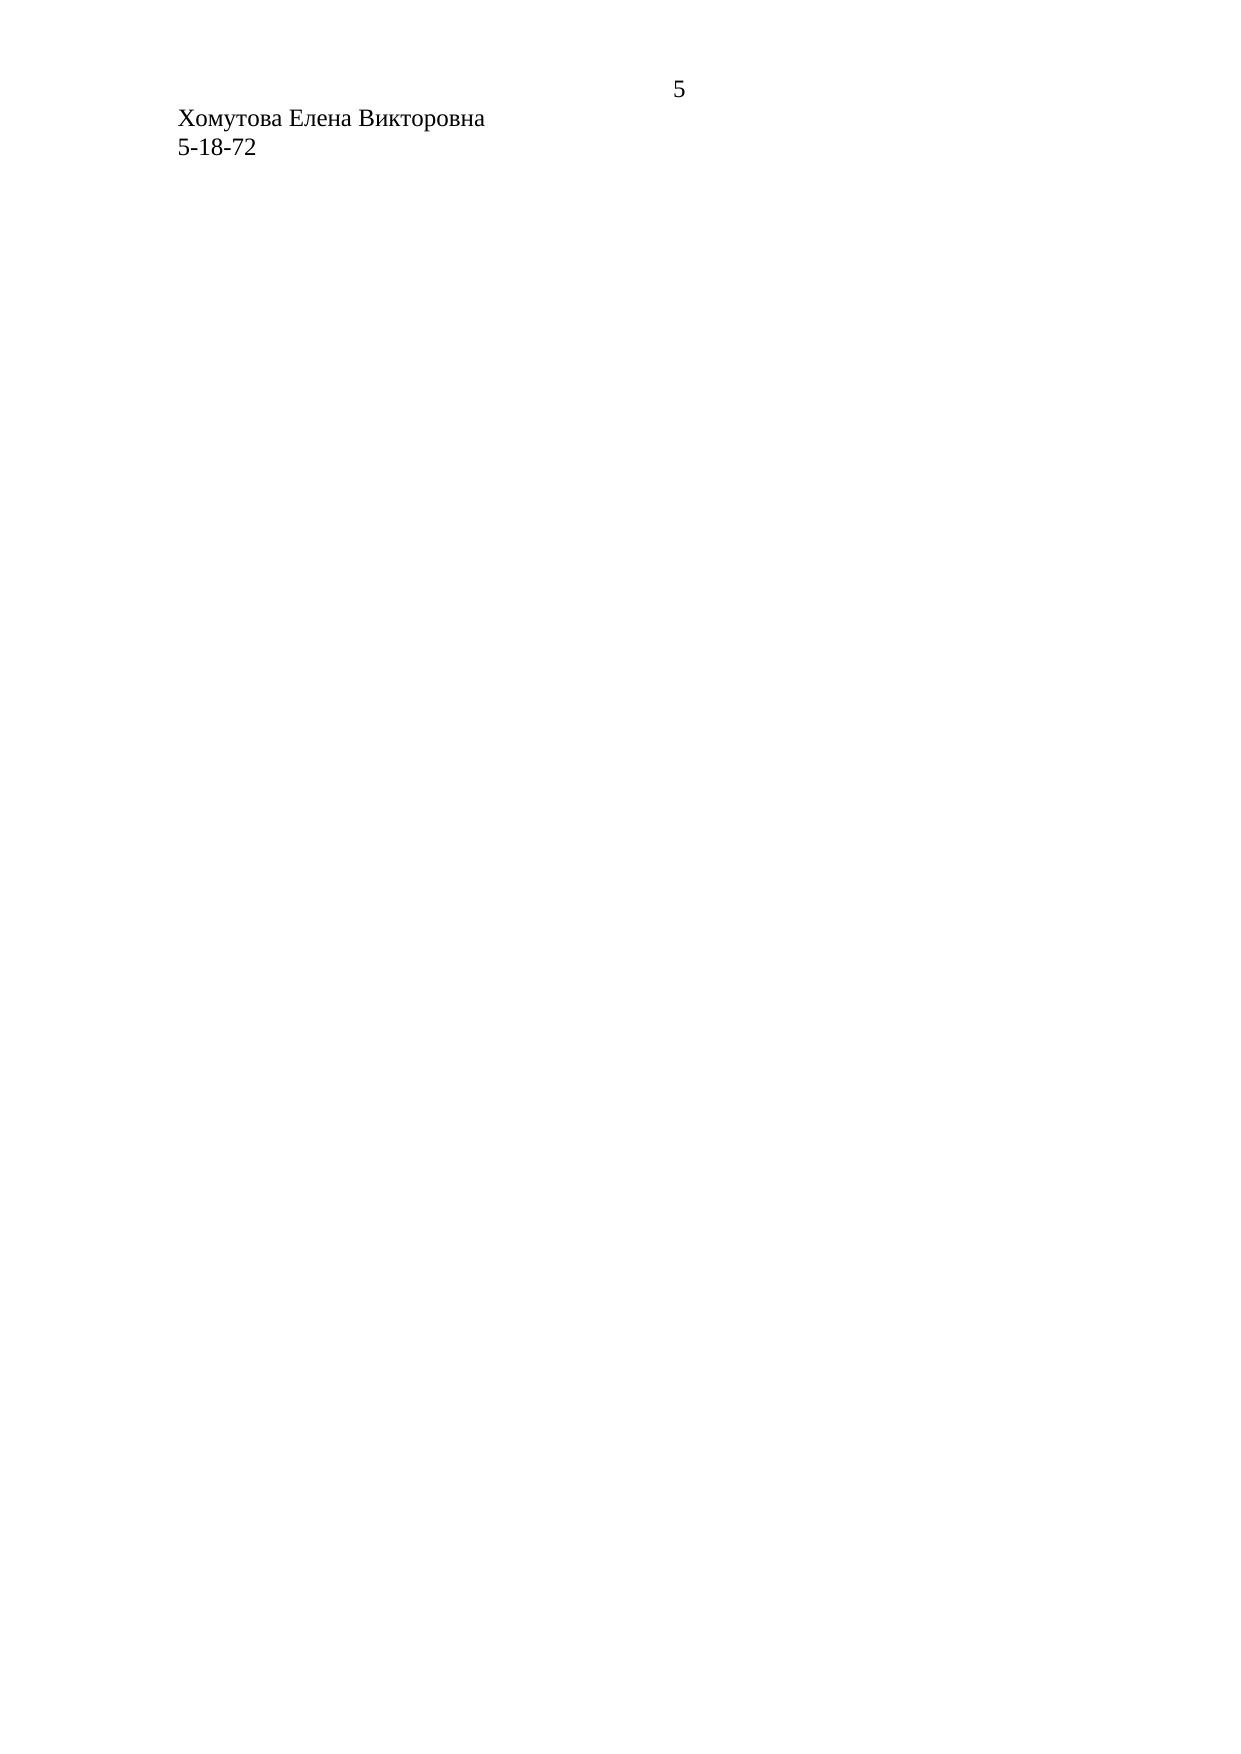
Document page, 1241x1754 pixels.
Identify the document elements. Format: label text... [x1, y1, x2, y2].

text Хомутова Елена Викторовна [177, 103, 1181, 132]
text 5-18-72 [177, 132, 1181, 161]
